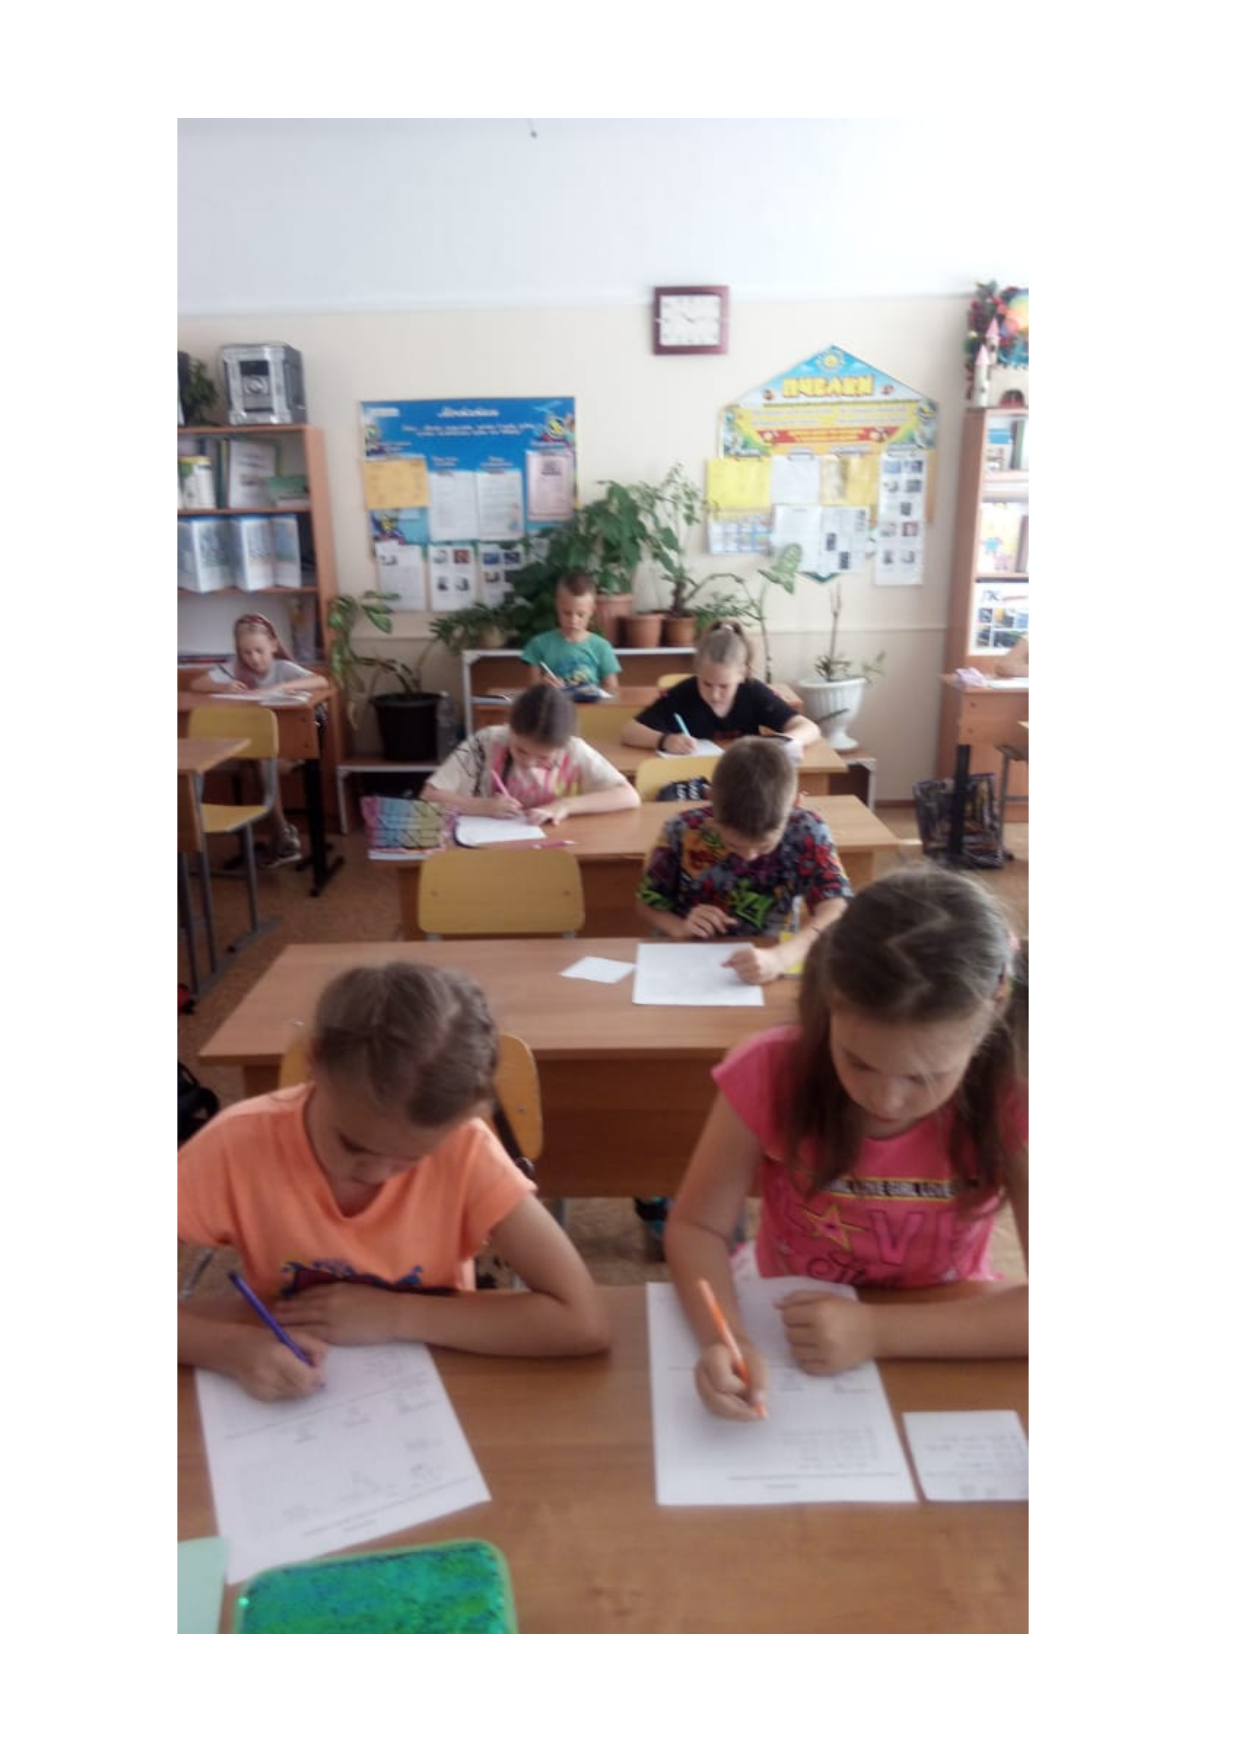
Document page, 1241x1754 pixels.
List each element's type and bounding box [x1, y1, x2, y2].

picture [177, 118, 1029, 1634]
